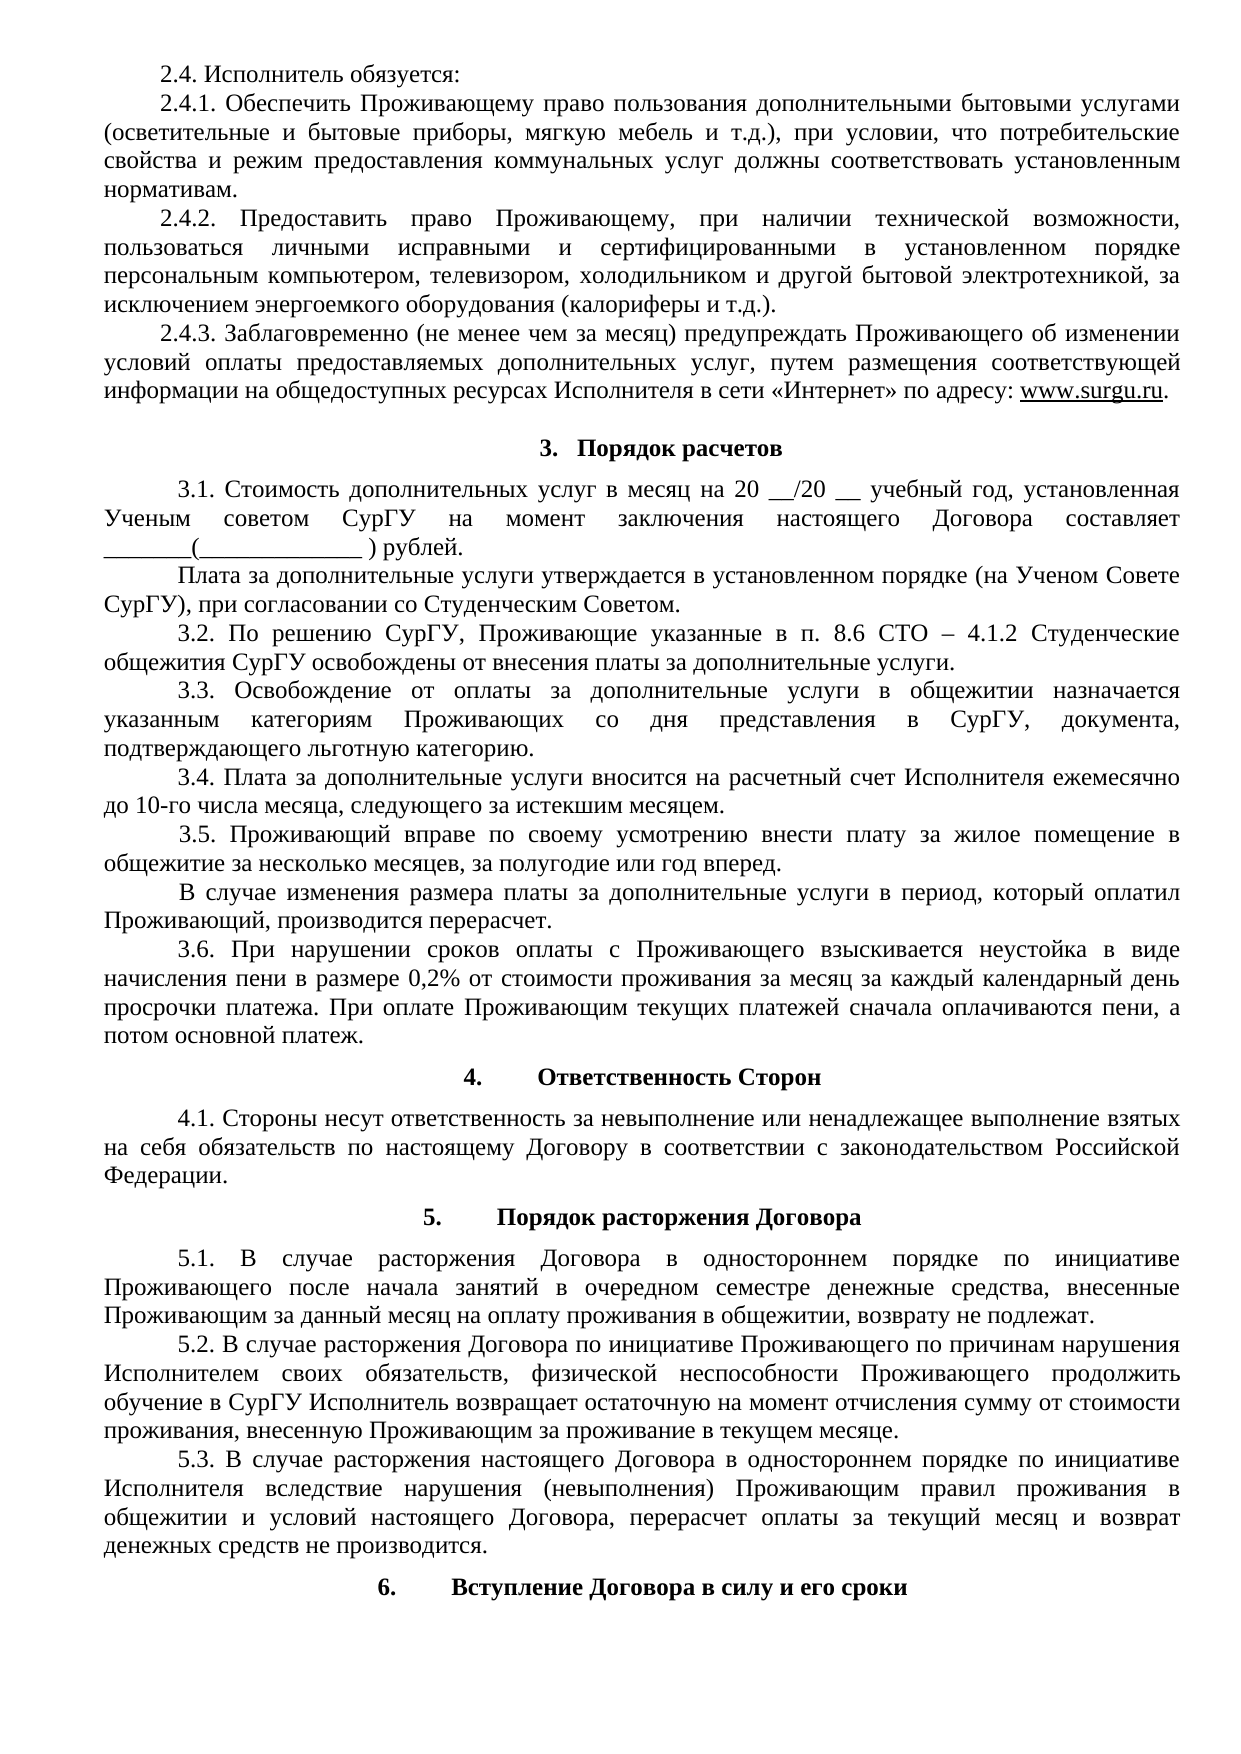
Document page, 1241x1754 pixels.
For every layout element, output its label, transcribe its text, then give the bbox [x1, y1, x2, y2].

text 3.5. Проживающий вправе по своему усмотрению внести плату за жилое помещение в общежитие за несколько месяцев, за полугодие или год вперед. [103, 819, 1181, 877]
text 3.4. Плата за дополнительные услуги вносится на расчетный счет Исполнителя ежемесячно до 10-го числа месяца, следующего за истекшим месяцем. [103, 762, 1181, 819]
text В случае изменения размера платы за дополнительные услуги в период, который оплатил Проживающий, производится перерасчет. [103, 877, 1181, 934]
text Плата за дополнительные услуги утверждается в установленном порядке (на Ученом Совете СурГУ), при согласовании со Студенческим Советом. [103, 560, 1181, 618]
text 2.4.2. Предоставить право Проживающему, при наличии технической возможности, пользоваться личными исправными и сертифицированными в установленном порядке персональным компьютером, телевизором, холодильником и другой бытовой электротехникой, за исключением энергоемкого оборудования (калориферы и т.д.). [103, 203, 1181, 318]
text 4.1. Стороны несут ответственность за невыполнение или ненадлежащее выполнение взятых на себя обязательств по настоящему Договору в соответствии с законодательством Российской Федерации. [103, 1103, 1181, 1189]
text 5.3. В случае расторжения настоящего Договора в одностороннем порядке по инициативе Исполнителя вследствие нарушения (невыполнения) Проживающим правил проживания в общежитии и условий настоящего Договора, перерасчет оплаты за текущий месяц и возврат денежных средств не производится. [103, 1444, 1181, 1559]
text 3.6. При нарушении сроков оплаты с Проживающего взыскивается неустойка в виде начисления пени в размере 0,2% от стоимости проживания за месяц за каждый календарный день просрочки платежа. При оплате Проживающим текущих платежей сначала оплачиваются пени, а потом основной платеж. [103, 934, 1181, 1049]
text 3.2. По решению СурГУ, Проживающие указанные в п. 8.6 СТО – 4.1.2 Студенческие общежития СурГУ освобождены от внесения платы за дополнительные услуги. [103, 618, 1181, 675]
text 2.4.3. Заблаговременно (не менее чем за месяц) предупреждать Проживающего об изменении условий оплаты предоставляемых дополнительных услуг, путем размещения соответствующей информации на общедоступных ресурсах Исполнителя в сети «Интернет» по адресу: www.surgu.ru. [103, 318, 1181, 404]
text 5.1. В случае расторжения Договора в одностороннем порядке по инициативе Проживающего после начала занятий в очередном семестре денежные средства, внесенные Проживающим за данный месяц на оплату проживания в общежитии, возврату не подлежат. [103, 1243, 1181, 1329]
text 2.4.1. Обеспечить Проживающему право пользования дополнительными бытовыми услугами (осветительные и бытовые приборы, мягкую мебель и т.д.), при условии, что потребительские свойства и режим предоставления коммунальных услуг должны соответствовать установленным нормативам. [103, 88, 1181, 203]
list Порядок расчетов [141, 433, 1181, 462]
list Порядок расторжения Договора [103, 1202, 1181, 1230]
text 5.2. В случае расторжения Договора по инициативе Проживающего по причинам нарушения Исполнителем своих обязательств, физической неспособности Проживающего продолжить обучение в СурГУ Исполнитель возвращает остаточную на момент отчисления сумму от стоимости проживания, внесенную Проживающим за проживание в текущем месяце. [103, 1329, 1181, 1444]
text 2.4. Исполнитель обязуется: [103, 59, 1181, 88]
list Вступление Договора в силу и его сроки [103, 1572, 1181, 1600]
list Ответственность Сторон [103, 1062, 1181, 1090]
text 3.3. Освобождение от оплаты за дополнительные услуги в общежитии назначается указанным категориям Проживающих со дня представления в СурГУ, документа, подтверждающего льготную категорию. [103, 675, 1181, 762]
text 3.1. Стоимость дополнительных услуг в месяц на 20 __/20 __ учебный год, установленная Ученым советом СурГУ на момент заключения настоящего Договора составляет _______(_____________ ) рублей. [103, 474, 1181, 560]
